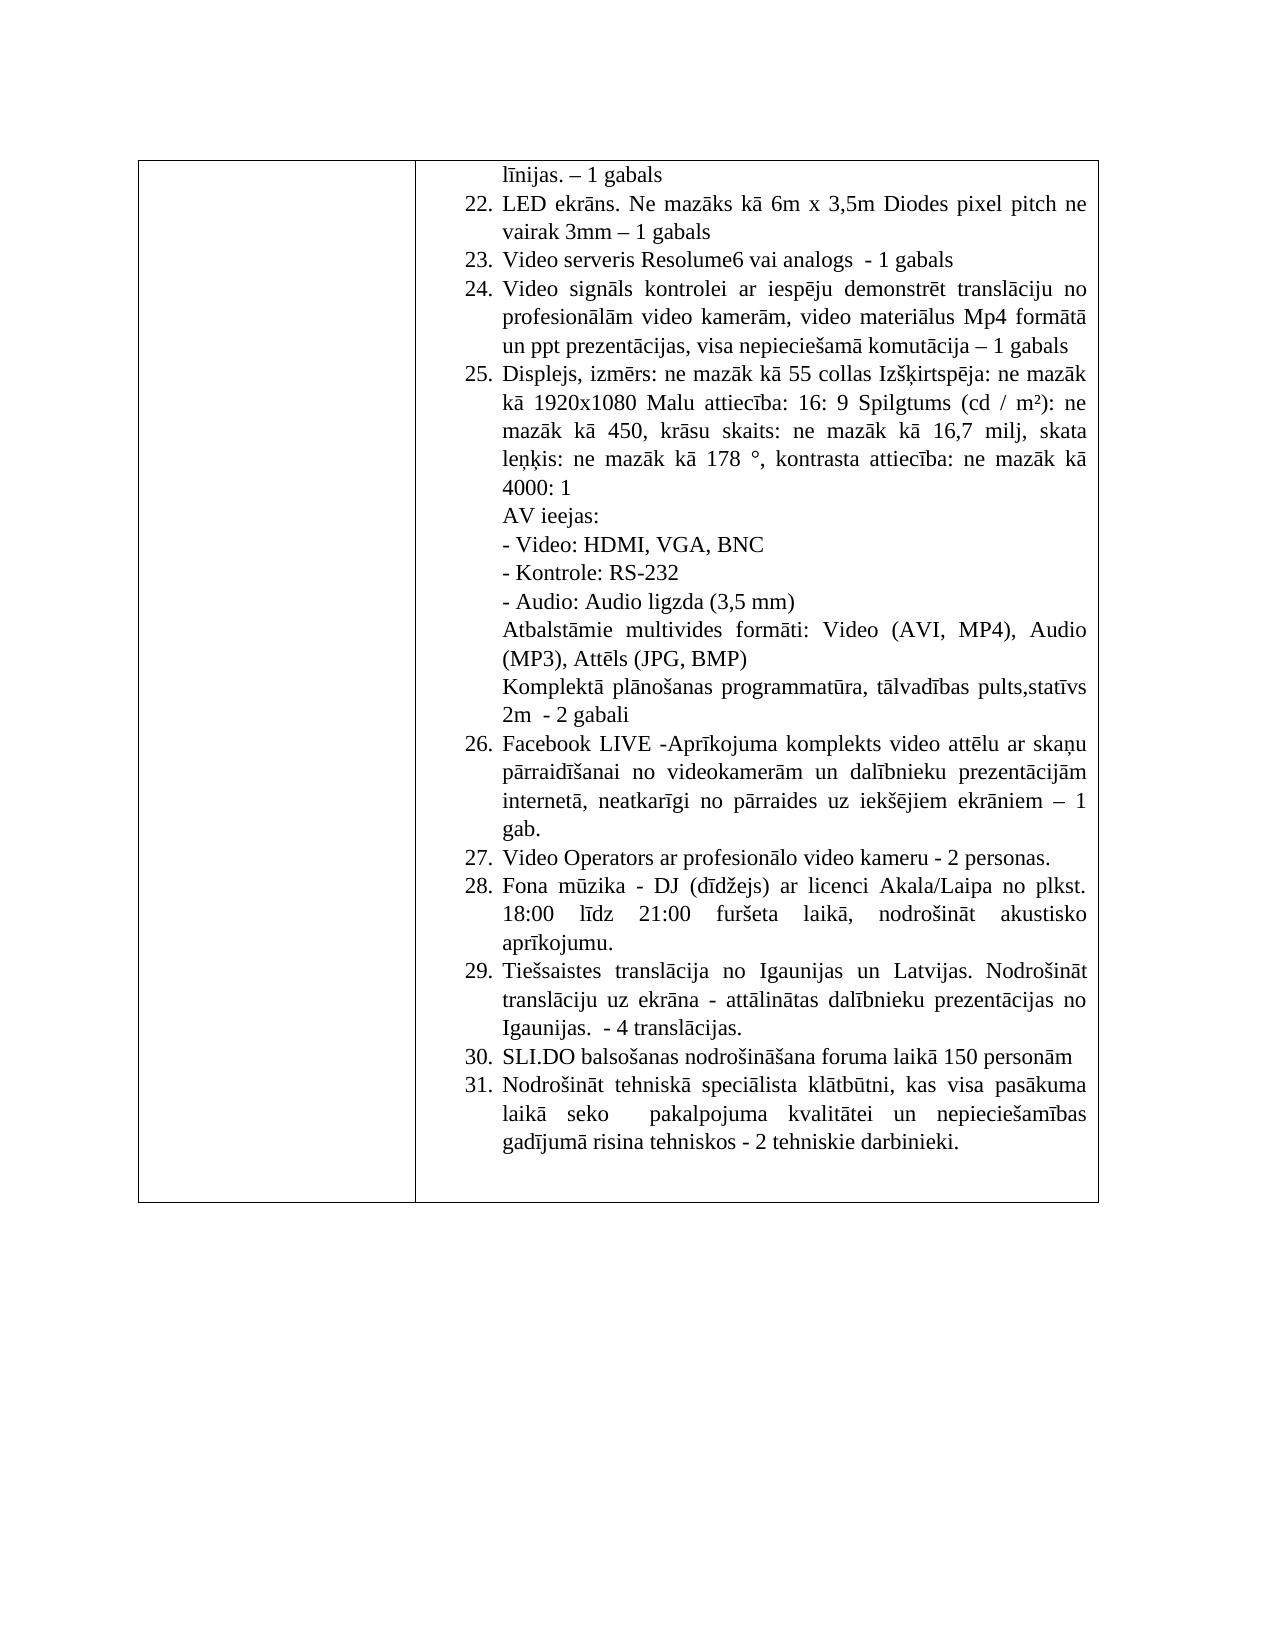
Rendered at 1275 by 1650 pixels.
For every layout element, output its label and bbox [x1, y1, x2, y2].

table_cell [416, 161, 1098, 1202]
table_cell [139, 161, 415, 1202]
